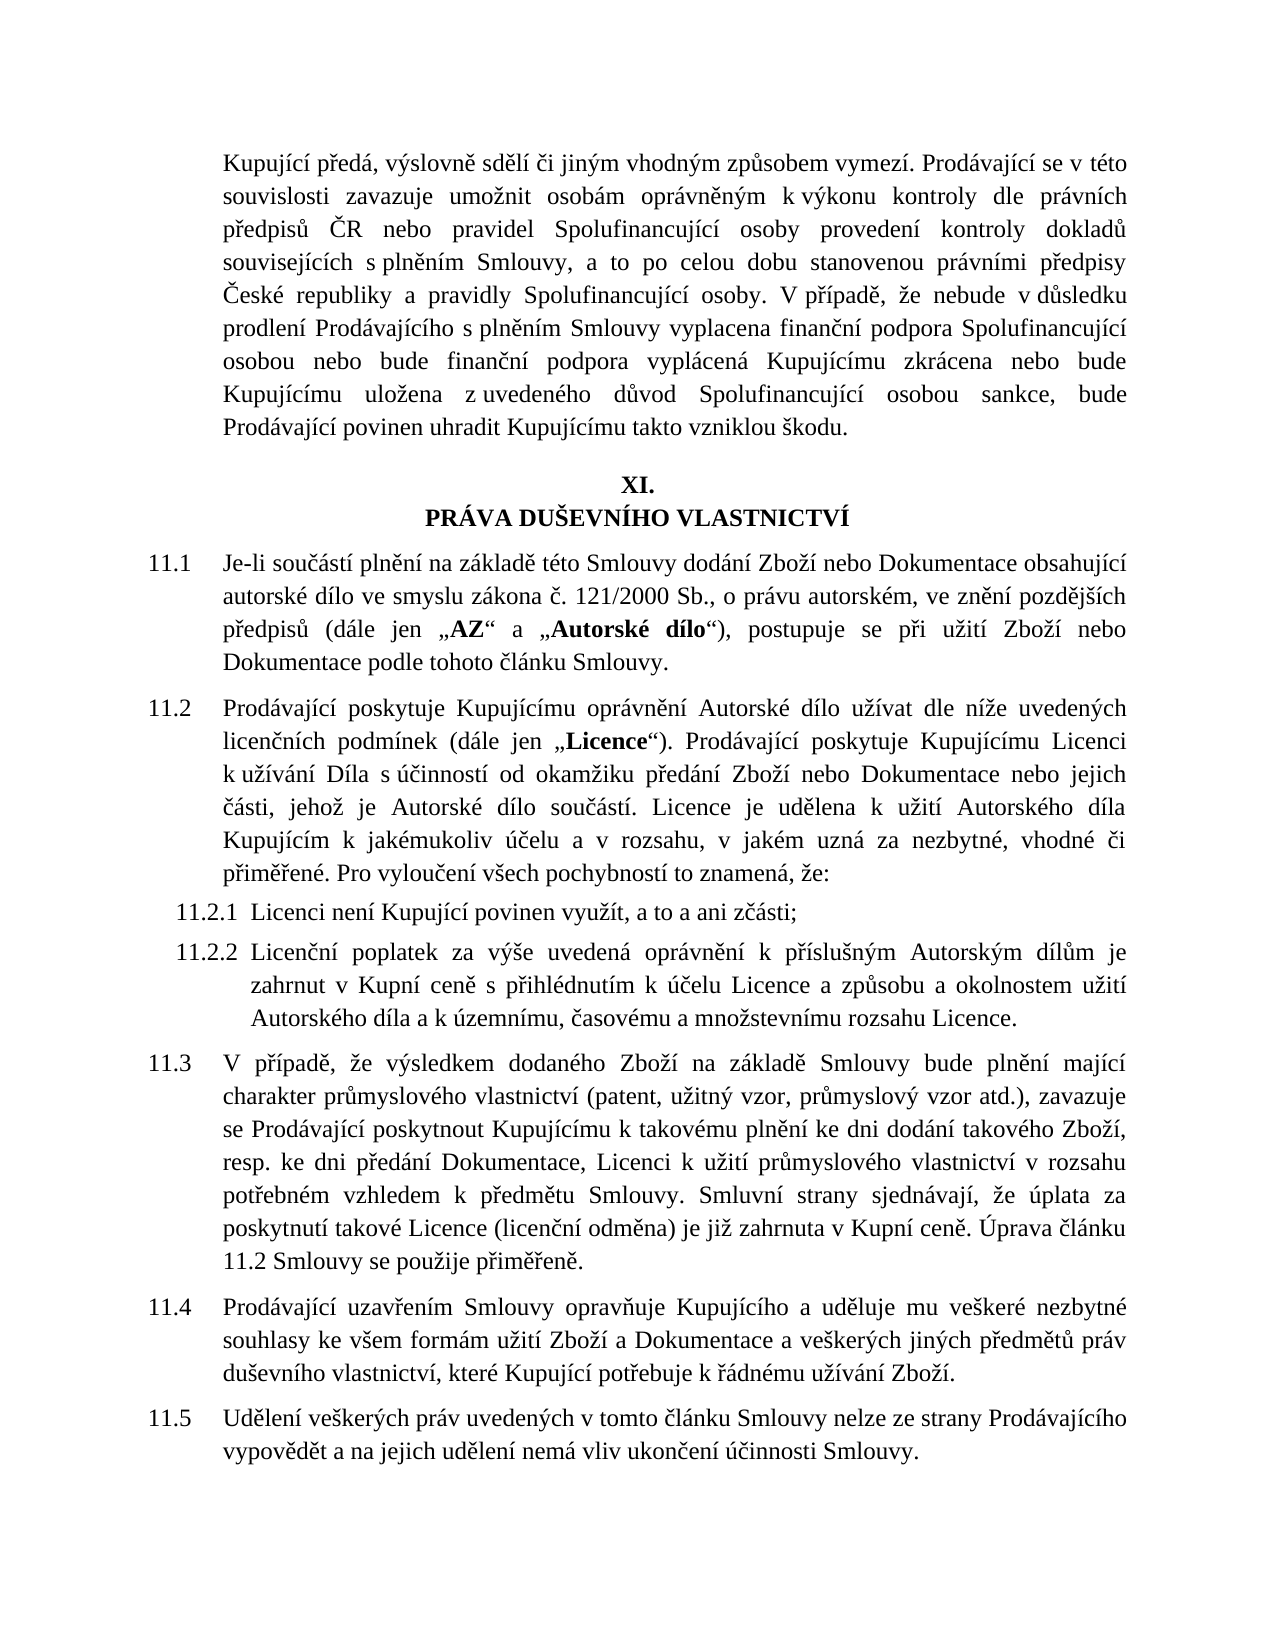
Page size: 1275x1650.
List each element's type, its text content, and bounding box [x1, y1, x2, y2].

list Je-li součástí plnění na základě této Smlouvy dodání Zboží nebo Dokumentace obsahující autorské dílo ve smyslu zákona č. 121/2000 Sb., o právu autorském, ve znění pozdějších předpisů (dále jen „AZ“ a „Autorské dílo“), postupuje se při užití Zboží nebo Dokumentace podle tohoto článku Smlouvy. [148, 548, 1127, 676]
list Licenční poplatek za výše uvedená oprávnění k příslušným Autorským dílům je zahrnut v Kupní ceně s přihlédnutím k účelu Licence a způsobu a okolnostem užití Autorského díla a k územnímu, časovému a množstevnímu rozsahu Licence. [175, 937, 1127, 1031]
list Prodávající uzavřením Smlouvy opravňuje Kupujícího a uděluje mu veškeré nezbytné souhlasy ke všem formám užití Zboží a Dokumentace a veškerých jiných předmětů práv duševního vlastnictví, které Kupující potřebuje k řádnému užívání Zboží. [148, 1292, 1127, 1387]
list V případě, že výsledkem dodaného Zboží na základě Smlouvy bude plnění mající charakter průmyslového vlastnictví (patent, užitný vzor, průmyslový vzor atd.), zavazuje se Prodávající poskytnout Kupujícímu k takovému plnění ke dni dodání takového Zboží, resp. ke dni předání Dokumentace, Licenci k užití průmyslového vlastnictví v rozsahu potřebném vzhledem k předmětu Smlouvy. Smluvní strany sjednávají, že úplata za poskytnutí takové Licence (licenční odměna) je již zahrnuta v Kupní ceně. Úprava článku 11.2 Smlouvy se použije přiměřeně. [148, 1048, 1127, 1275]
list Prodávající poskytuje Kupujícímu oprávnění Autorské dílo užívat dle níže uvedených licenčních podmínek (dále jen „Licence“). Prodávající poskytuje Kupujícímu Licenci k užívání Díla s účinností od okamžiku předání Zboží nebo Dokumentace nebo jejich části, jehož je Autorské dílo součástí. Licence je udělena k užití Autorského díla Kupujícím k jakémukoliv účelu a v rozsahu, v jakém uzná za nezbytné, vhodné či přiměřené. Pro vyloučení všech pochybností to znamená, že: [148, 693, 1127, 887]
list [148, 148, 1127, 441]
list Licenci není Kupující povinen využít, a to a ani zčásti; [175, 897, 1127, 926]
text PRÁVA DUŠEVNÍHO VLASTNICTVÍ [148, 503, 1127, 532]
list Udělení veškerých práv uvedených v tomto článku Smlouvy nelze ze strany Prodávajícího vypovědět a na jejich udělení nemá vliv ukončení účinnosti Smlouvy. [148, 1403, 1127, 1465]
text XI. [148, 470, 1127, 499]
